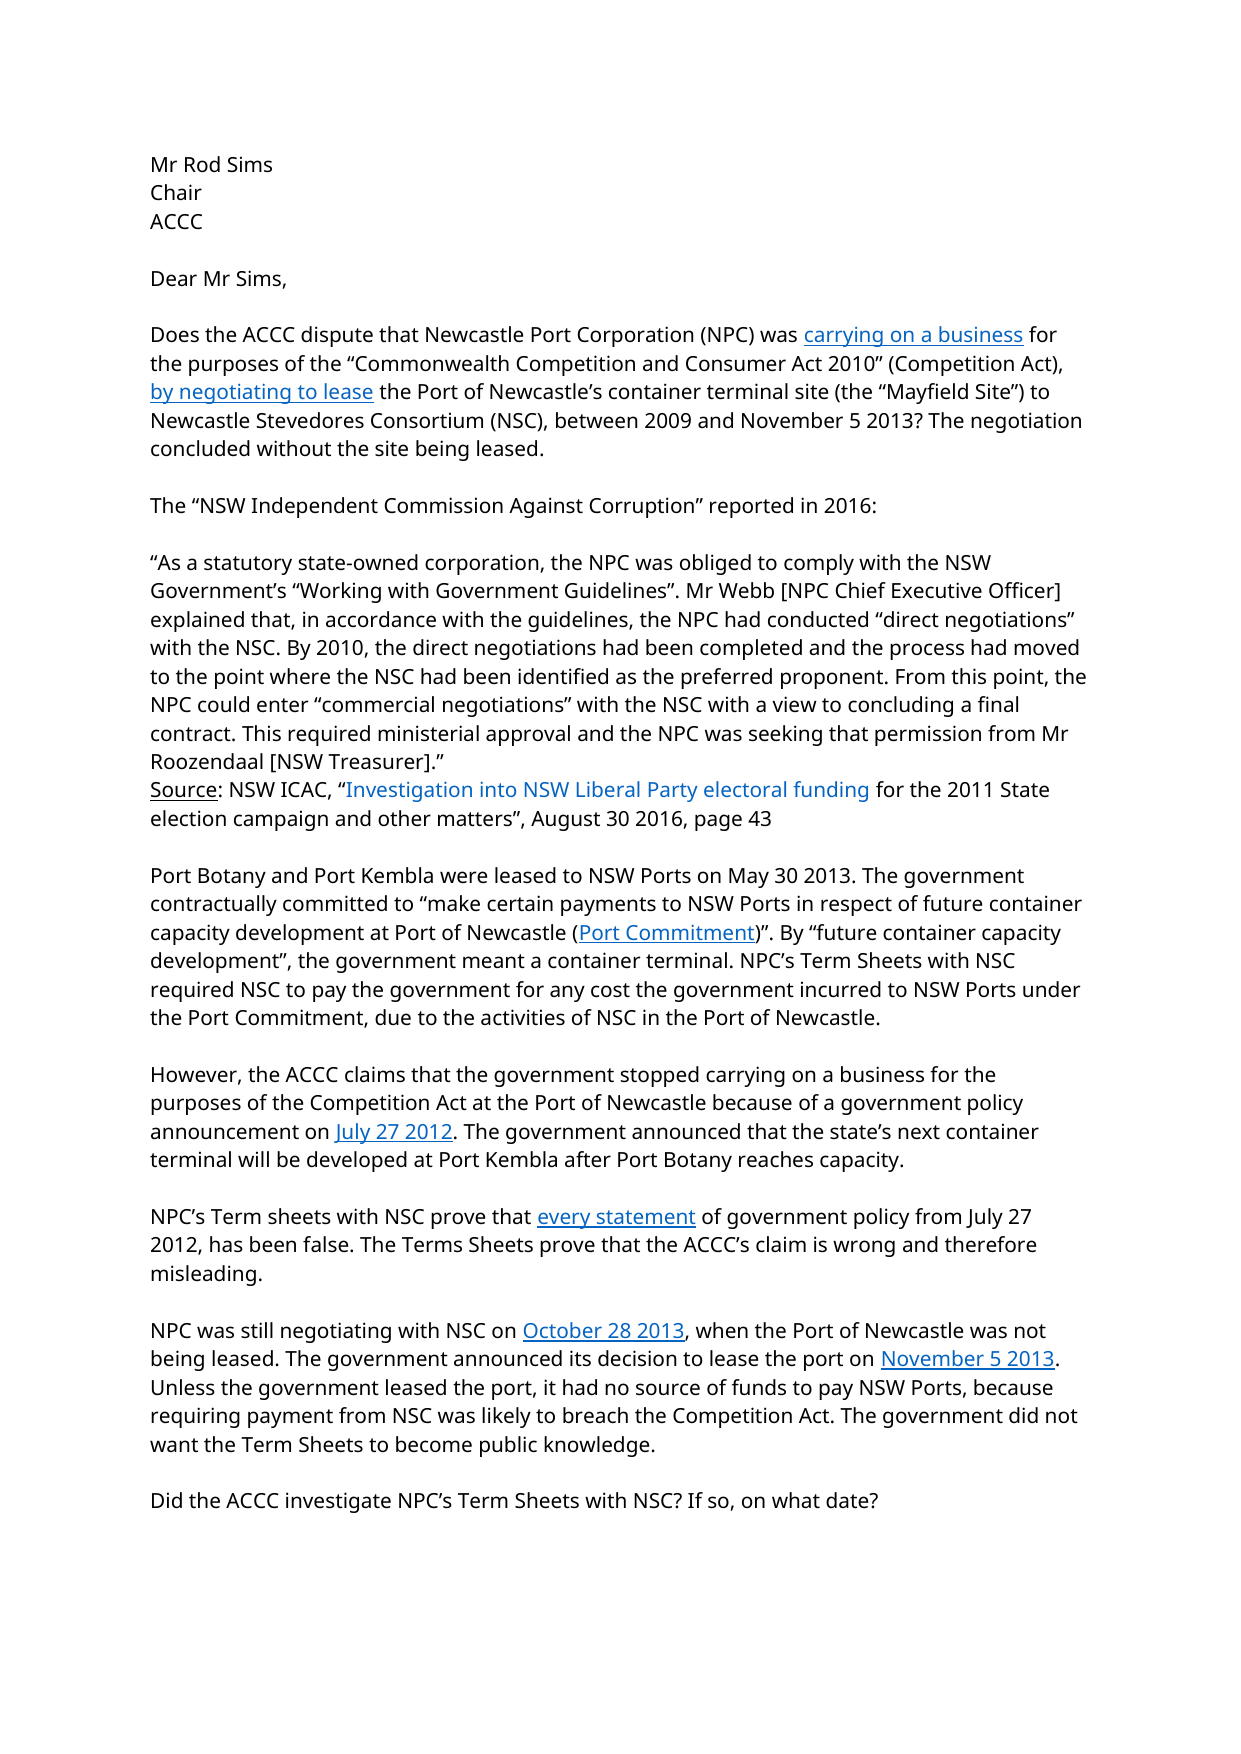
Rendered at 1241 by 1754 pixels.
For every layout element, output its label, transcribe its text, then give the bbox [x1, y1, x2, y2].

text NPC’s Term sheets with NSC prove that every statement of government policy from July 27 2012, has been false. The Terms Sheets prove that the ACCC’s claim is wrong and therefore misleading. [150, 1202, 1090, 1287]
text Port Botany and Port Kembla were leased to NSW Ports on May 30 2013. The government contractually committed to “make certain payments to NSW Ports in respect of future container capacity development at Port of Newcastle (Port Commitment)”. By “future container capacity development”, the government meant a container terminal. NPC’s Term Sheets with NSC required NSC to pay the government for any cost the government incurred to NSW Ports under the Port Commitment, due to the activities of NSC in the Port of Newcastle. [150, 861, 1090, 1032]
text Does the ACCC dispute that Newcastle Port Corporation (NPC) was carrying on a business for the purposes of the “Commonwealth Competition and Consumer Act 2010” (Competition Act), by negotiating to lease the Port of Newcastle’s container terminal site (the “Mayfield Site”) to Newcastle Stevedores Consortium (NSC), between 2009 and November 5 2013? The negotiation concluded without the site being leased. [150, 321, 1090, 463]
text Mr Rod Sims [150, 150, 1090, 178]
text Dear Mr Sims, [150, 264, 1090, 292]
text “As a statutory state-owned corporation, the NPC was obliged to comply with the NSW Government’s “Working with Government Guidelines”. Mr Webb [NPC Chief Executive Officer] explained that, in accordance with the guidelines, the NPC had conducted “direct negotiations” with the NSC. By 2010, the direct negotiations had been completed and the process had moved to the point where the NSC had been identified as the preferred proponent. From this point, the NPC could enter “commercial negotiations” with the NSC with a view to concluding a final contract. This required ministerial approval and the NPC was seeking that permission from Mr Roozendaal [NSW Treasurer].” [150, 548, 1090, 776]
text The “NSW Independent Commission Against Corruption” reported in 2016: [150, 491, 1090, 520]
text Source: NSW ICAC, “Investigation into NSW Liberal Party electoral funding for the 2011 State election campaign and other matters”, August 30 2016, page 43 [150, 776, 1090, 832]
text Chair [150, 178, 1090, 207]
text NPC was still negotiating with NSC on October 28 2013, when the Port of Newcastle was not being leased. The government announced its decision to lease the port on November 5 2013. Unless the government leased the port, it had no source of funds to pay NSW Ports, because requiring payment from NSC was likely to breach the Competition Act. The government did not want the Term Sheets to become public knowledge. [150, 1316, 1090, 1458]
text ACCC [150, 207, 1090, 235]
text However, the ACCC claims that the government stopped carrying on a business for the purposes of the Competition Act at the Port of Newcastle because of a government policy announcement on July 27 2012. The government announced that the state’s next container terminal will be developed at Port Kembla after Port Botany reaches capacity. [150, 1060, 1090, 1174]
text Did the ACCC investigate NPC’s Term Sheets with NSC? If so, on what date? [150, 1487, 1090, 1515]
